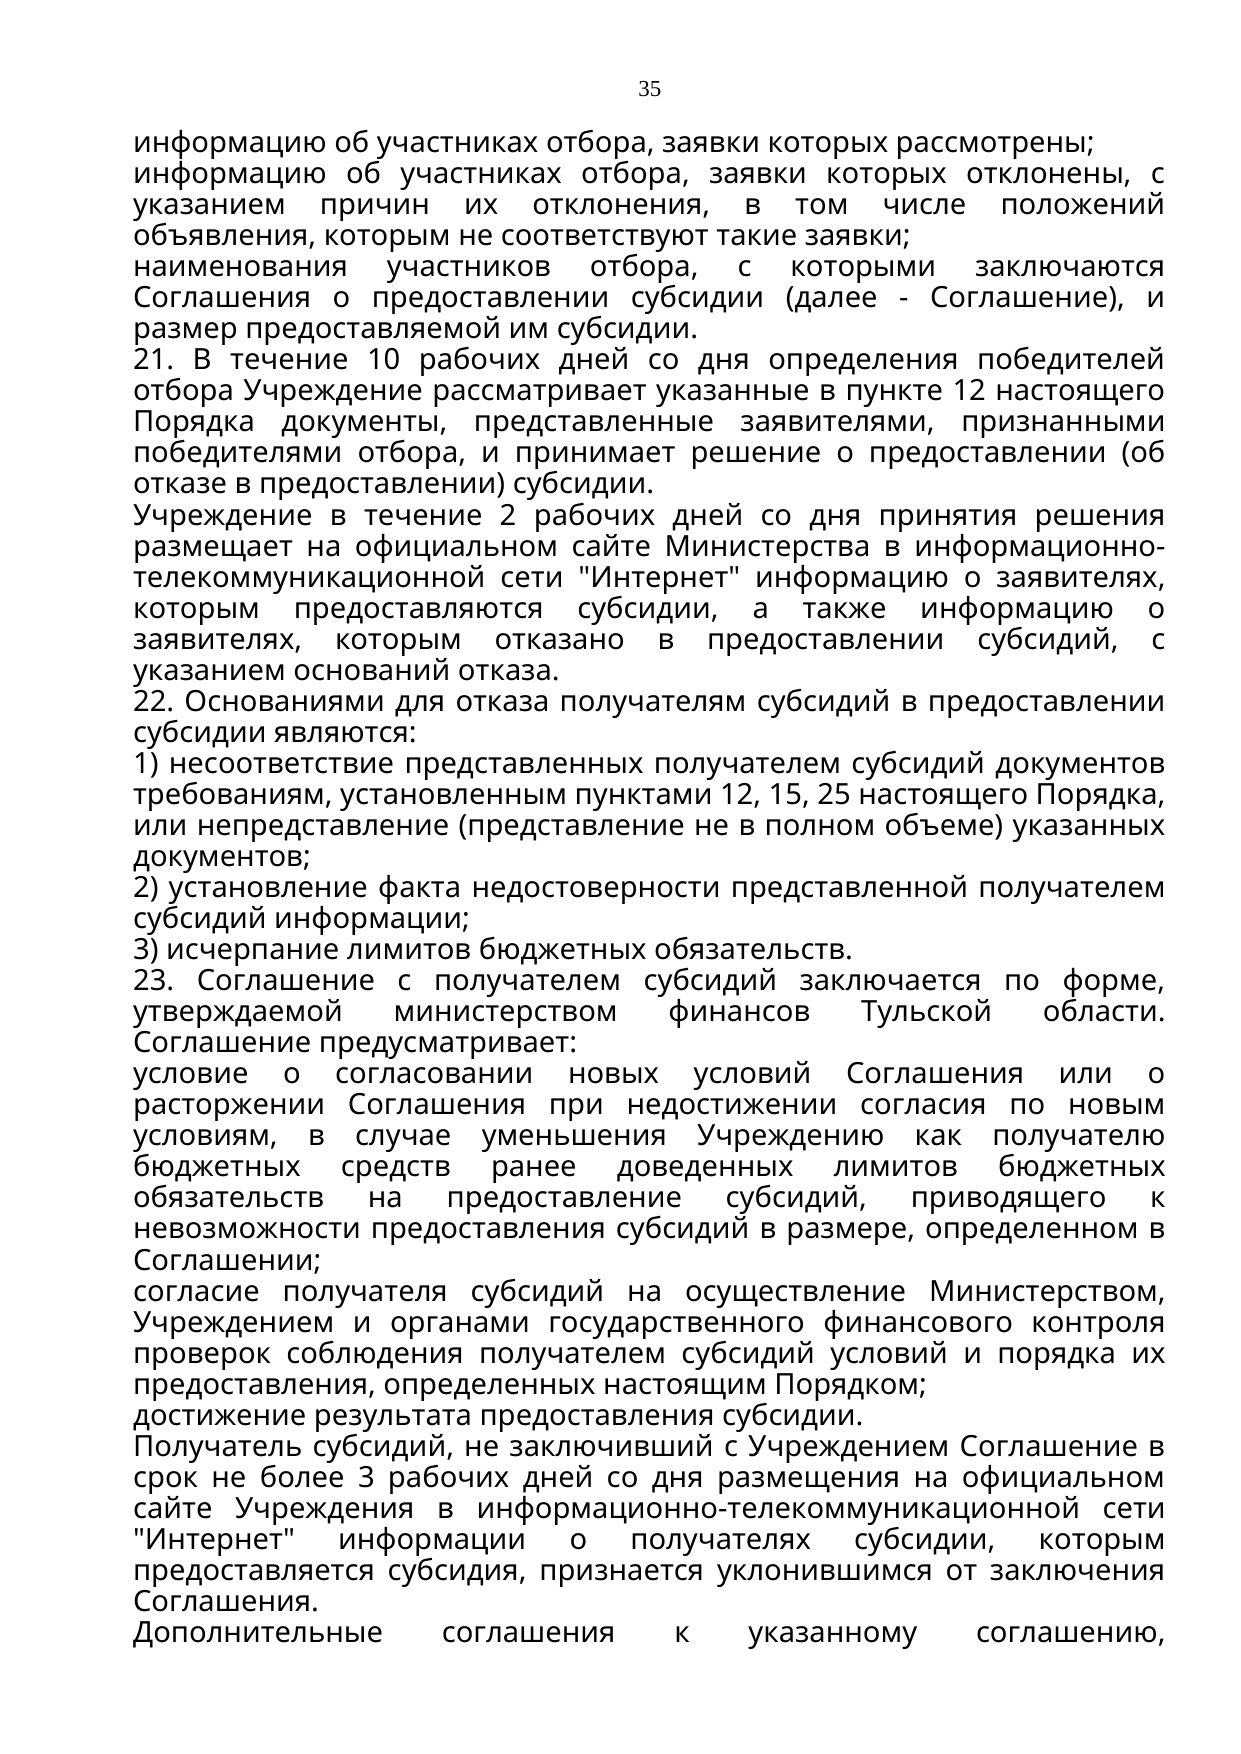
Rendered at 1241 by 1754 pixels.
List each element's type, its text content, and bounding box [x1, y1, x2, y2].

text наименования участников отбора, с которыми заключаются Соглашения о предоставлении субсидии (далее - Соглашение), и размер предоставляемой им субсидии. [133, 252, 1166, 345]
text информацию об участниках отбора, заявки которых отклонены, с указанием причин их отклонения, в том числе положений объявления, которым не соответствуют такие заявки; [133, 159, 1166, 252]
text условие о согласовании новых условий Соглашения или о расторжении Соглашения при недостижении согласия по новым условиям, в случае уменьшения Учреждению как получателю бюджетных средств ранее доведенных лимитов бюджетных обязательств на предоставление субсидий, приводящего к невозможности предоставления субсидий в размере, определенном в Соглашении; [133, 1059, 1166, 1276]
text 2) установление факта недостоверности представленной получателем субсидий информации; [133, 873, 1166, 935]
text информацию об участниках отбора, заявки которых рассмотрены; [133, 128, 1166, 159]
text 23. Соглашение с получателем субсидий заключается по форме, утверждаемой министерством финансов Тульской области. Соглашение предусматривает: [133, 966, 1166, 1059]
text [133, 1618, 1166, 1649]
text Учреждение в течение 2 рабочих дней со дня принятия решения размещает на официальном сайте Министерства в информационно-телекоммуникационной сети "Интернет" информацию о заявителях, которым предоставляются субсидии, а также информацию о заявителях, которым отказано в предоставлении субсидий, с указанием оснований отказа. [133, 500, 1166, 686]
text 3) исчерпание лимитов бюджетных обязательств. [133, 935, 1166, 966]
text 21. В течение 10 рабочих дней со дня определения победителей отбора Учреждение рассматривает указанные в пункте 12 настоящего Порядка документы, представленные заявителями, признанными победителями отбора, и принимает решение о предоставлении (об отказе в предоставлении) субсидии. [133, 345, 1166, 500]
text 22. Основаниями для отказа получателям субсидий в предоставлении субсидии являются: [133, 686, 1166, 748]
text 1) несоответствие представленных получателем субсидий документов требованиям, установленным пунктами 12, 15, 25 настоящего Порядка, или непредставление (представление не в полном объеме) указанных документов; [133, 748, 1166, 873]
text согласие получателя субсидий на осуществление Министерством, Учреждением и органами государственного финансового контроля проверок соблюдения получателем субсидий условий и порядка их предоставления, определенных настоящим Порядком; [133, 1276, 1166, 1400]
text достижение результата предоставления субсидии. [133, 1400, 1166, 1431]
text Получатель субсидий, не заключивший с Учреждением Соглашение в срок не более 3 рабочих дней со дня размещения на официальном сайте Учреждения в информационно-телекоммуникационной сети "Интернет" информации о получателях субсидии, которым предоставляется субсидия, признается уклонившимся от заключения Соглашения. [133, 1431, 1166, 1618]
